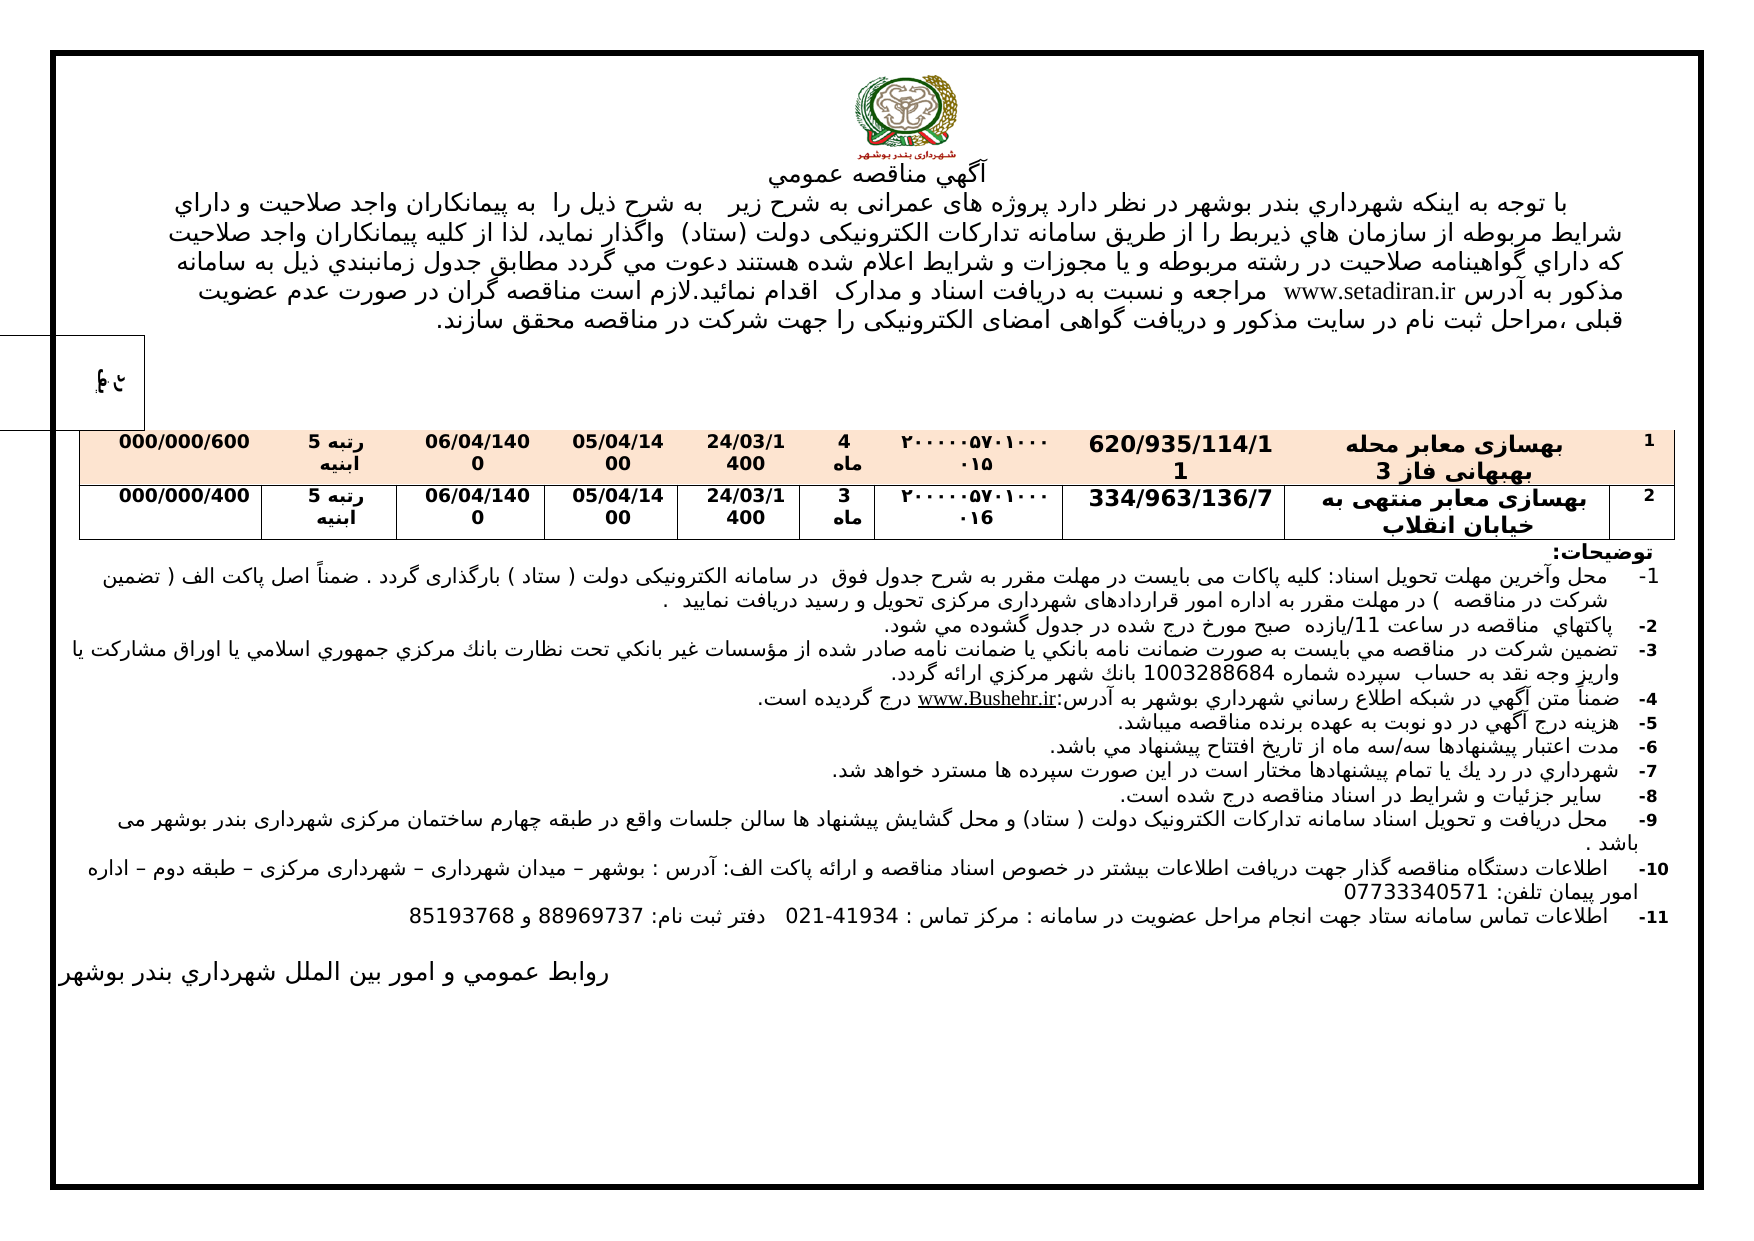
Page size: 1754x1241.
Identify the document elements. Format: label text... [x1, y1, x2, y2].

table_cell 06/04/1400 [397, 486, 544, 539]
table_cell 000/000/400 [80, 486, 261, 539]
table_cell 4 ماه [800, 430, 875, 484]
list هزينه درج آگهي در دو نوبت به عهده برنده مناقصه ميباشد. [59, 710, 1639, 734]
list محل دریافت و تحویل اسناد سامانه تدارکات الکترونیک دولت ( ستاد) و محل گشایش پیشنهاد ها سالن جلسات واقع در طبقه چهارم ساختمان مرکزی شهرداری بندر بوشهر می باشد . [59, 807, 1639, 856]
list مدت اعتبار پيشنهادها سه/سه ماه از تاريخ افتتاح پيشنهاد مي باشد. [59, 734, 1639, 758]
table_cell رتبه 5 ابنیه [262, 486, 396, 539]
list ضمناً متن آگهي در شبكه اطلاع رساني شهرداري بوشهر به آدرس:www.Bushehr.ir درج گرديده است. [59, 686, 1639, 710]
table_cell 000/000/600 [80, 430, 261, 484]
list شهرداري در رد يك يا تمام پيشنهادها مختار است در اين صورت سپرده ها مسترد خواهد شد. [59, 758, 1639, 783]
table_cell 2 [1610, 486, 1674, 539]
list تضمين شركت در مناقصه مي بايست به صورت ضمانت نامه بانكي يا ضمانت نامه صادر شده از مؤسسات غير بانكي تحت نظارت بانك مركزي جمهوري اسلامي يا اوراق مشاركت يا واريز وجه نقد به حساب سپرده شماره 1003288684 بانك شهر مركزي ارائه گردد. [59, 637, 1639, 686]
table_cell بهسازی معابر منتهی به خیابان انقلاب [1285, 486, 1609, 539]
table_cell 06/04/1400 [397, 430, 544, 484]
table_cell رتبه 5 ابنیه [261, 430, 397, 484]
text توضيحات: [59, 540, 1653, 564]
text با توجه به اينكه شهرداري بندر بوشهر در نظر دارد پروژه های عمرانی به شرح زیر به شرح ذيل را به پيمانكاران واجد صلاحيت و داراي شرايط مربوطه از سازمان هاي ذيربط را از طریق سامانه تدارکات الکترونیکی دولت (ستاد) واگذار نمايد، لذا از كليه پيمانكاران واجد صلاحيت كه داراي گواهينامه صلاحيت در رشته مربوطه و یا مجوزات و شرایط اعلام شده هستند دعوت مي گردد مطابق جدول زمانبندي ذيل به سامانه مذکور به آدرس www.setadiran.ir مراجعه و نسبت به دریافت اسناد و مدارک اقدام نمائید.لازم است مناقصه گران در صورت عدم عضویت قبلی ،مراحل ثبت نام در سایت مذکور و دریافت گواهی امضای الکترونیکی را جهت شرکت در مناقصه محقق سازند. [133, 189, 1624, 334]
table_header رد يف [79, 336, 144, 430]
table_cell 05/04/1400 [545, 486, 677, 539]
text روابط عمومي و امور بين الملل شهرداري بندر بوشهر [59, 928, 1657, 986]
list اطلاعات دستگاه مناقصه گذار جهت دریافت اطلاعات بیشتر در خصوص اسناد مناقصه و ارائه پاکت الف: آدرس : بوشهر – میدان شهرداری – شهرداری مرکزی – طبقه دوم – اداره امور پیمان تلفن: 07733340571 [59, 856, 1639, 904]
list اطلاعات تماس سامانه ستاد جهت انجام مراحل عضویت در سامانه : مرکز تماس : 41934-021 دفتر ثبت نام: 88969737 و 85193768 [59, 904, 1639, 928]
table_cell 1 [1609, 430, 1674, 484]
list محل وآخرين مهلت تحويل اسناد: کلیه پاکات می بایست در مهلت مقرر به شرح جدول فوق در سامانه الکترونیکی دولت ( ستاد ) بارگذاری گردد . ضمناً اصل پاکت الف ( تضمین شرکت در مناقصه ) در مهلت مقرر به اداره امور قراردادهای شهرداری مرکزی تحویل و رسید دریافت نمایید . [59, 564, 1639, 613]
table_cell 24/03/1400 [678, 430, 800, 484]
text آگهي مناقصه عمومي [59, 159, 1695, 189]
list پاكتهاي مناقصه در ساعت 11/یازده صبح مورخ درج شده در جدول گشوده مي شود. [59, 613, 1639, 637]
table_cell بهسازی معابر محله بهبهانی فاز 3 [1285, 430, 1609, 484]
table_cell ۲۰۰۰۰۰۵۷۰۱۰۰۰۰۱6 [875, 486, 1062, 539]
table_cell 334/963/136/7 [1063, 486, 1284, 539]
table_cell 3 ماه [800, 486, 874, 539]
table_cell 24/03/1400 [678, 486, 799, 539]
table_cell 620/935/114/11 [1062, 430, 1285, 484]
table_cell 05/04/1400 [544, 430, 678, 484]
list ساير جزئيات و شرايط در اسناد مناقصه درج شده است. [59, 783, 1639, 807]
picture [852, 75, 960, 160]
table_cell ۲۰۰۰۰۰۵۷۰۱۰۰۰۰۱۵ [875, 430, 1062, 484]
